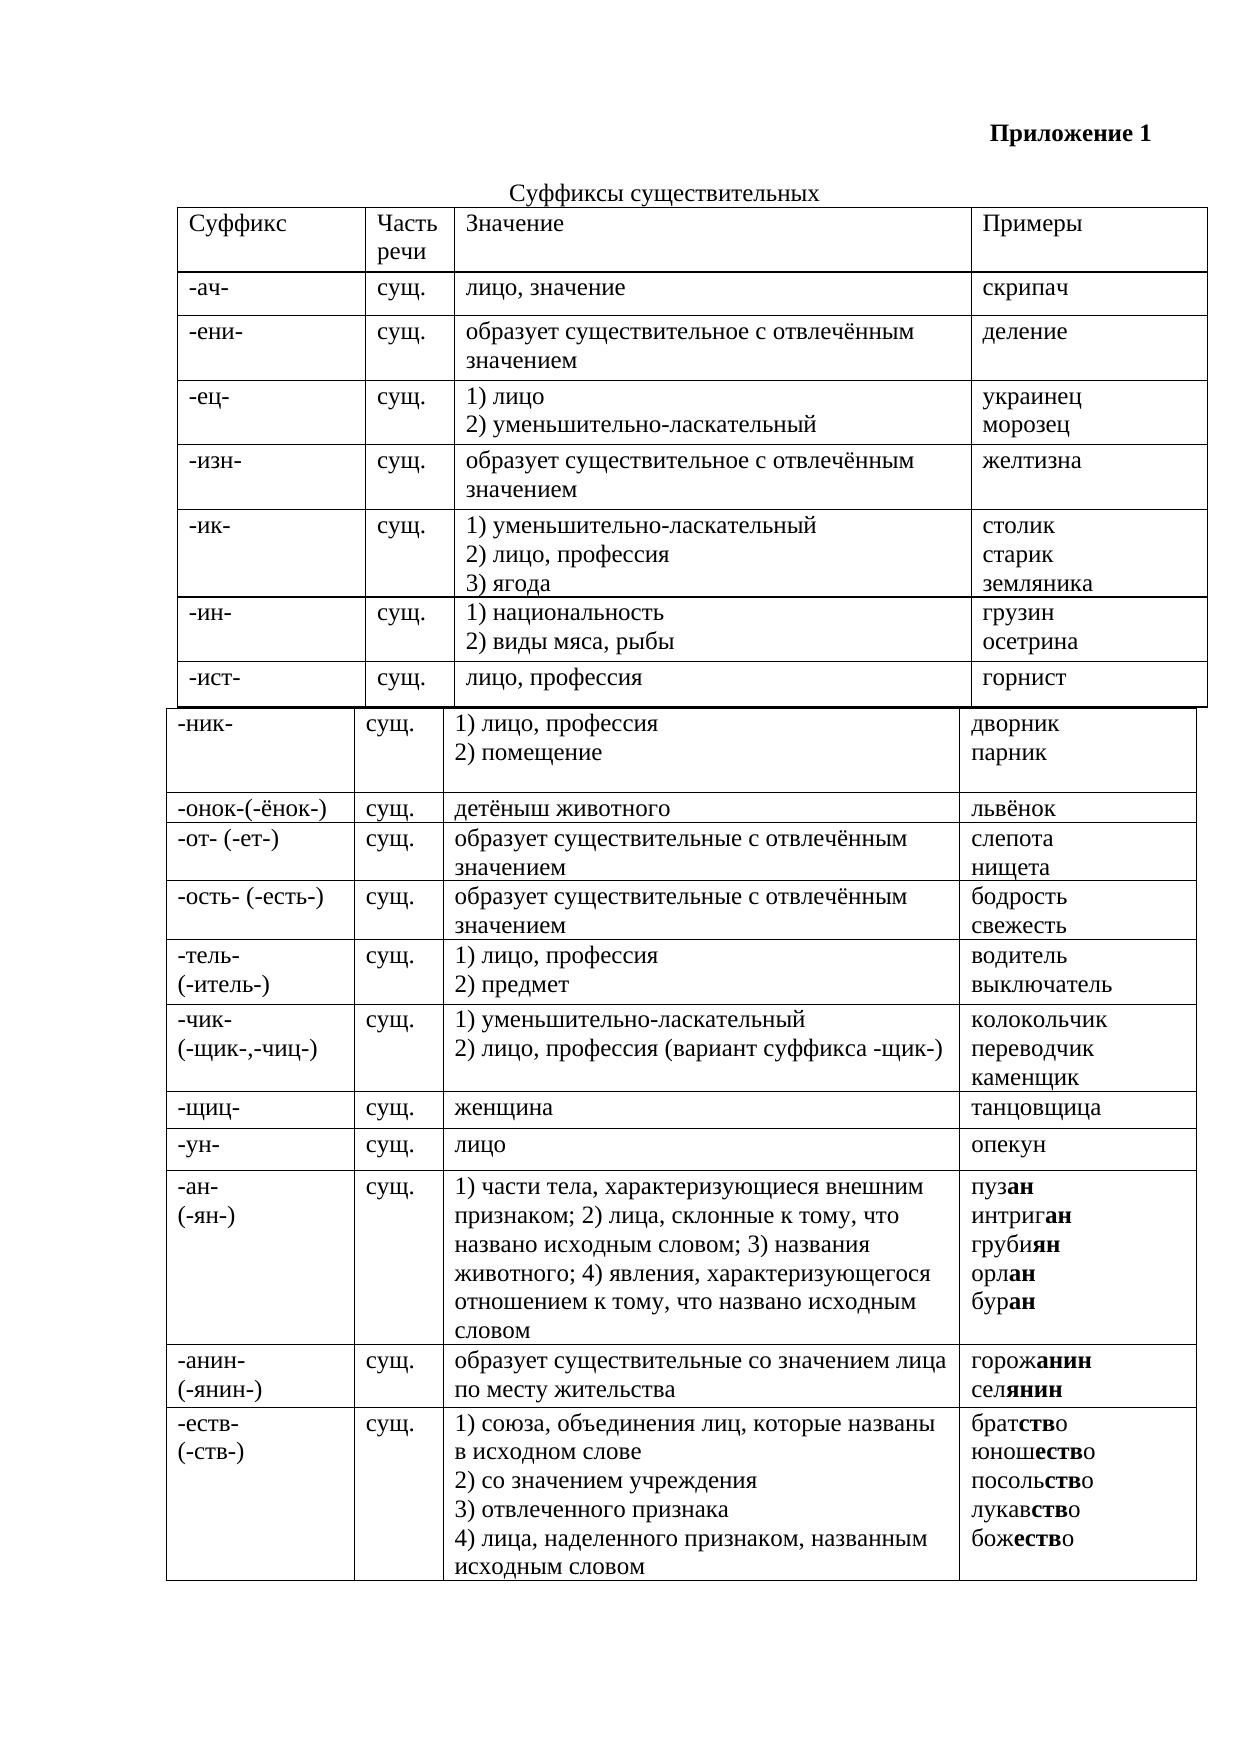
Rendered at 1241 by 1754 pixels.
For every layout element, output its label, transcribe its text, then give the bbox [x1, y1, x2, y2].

table_cell столик старик земляника [972, 510, 1207, 596]
table_header Суффикс [178, 208, 365, 271]
table_cell сущ. [355, 940, 443, 1003]
table_cell 1) национальность 2) виды мяса, рыбы [455, 598, 971, 661]
table_cell образует существительные с отвлечённым значением [444, 823, 959, 880]
table_cell горожанин селянин [960, 1345, 1196, 1407]
table_cell грузин осетрина [972, 598, 1207, 661]
table_cell сущ. [355, 823, 443, 880]
table_cell образует существительное с отвлечённым значением [455, 445, 971, 509]
table_cell -ец- [178, 381, 365, 444]
table_cell сущ. [366, 445, 454, 509]
table_cell детёныш животного [444, 793, 959, 822]
table_cell львёнок [960, 793, 1196, 822]
text Приложение 1 [192, 118, 1152, 147]
table_cell сущ. [355, 1005, 443, 1091]
table_cell горнист [972, 662, 1207, 706]
table_cell 1) лицо 2) уменьшительно-ласкательный [455, 381, 971, 444]
table_cell 1) союза, объединения лиц, которые названы в исходном слове 2) со значением учреждения 3) отвлеченного признака 4) лица, наделенного признаком, названным исходным словом [444, 1408, 959, 1580]
table_cell -ени- [178, 316, 365, 380]
table_header Значение [455, 208, 971, 271]
table_cell -щиц- [167, 1092, 354, 1128]
table_cell сущ. [366, 598, 454, 661]
table_cell братство юношество посольство лукавство божество [960, 1408, 1196, 1580]
table_cell -чик- (-щик-,-чиц-) [167, 1005, 354, 1091]
table_cell скрипач [972, 273, 1207, 315]
table_cell -от- (-ет-) [167, 823, 354, 880]
table_cell сущ. [366, 273, 454, 315]
table_cell пузан интриган грубиян орлан буран [960, 1171, 1196, 1344]
table_cell -анин- (-янин-) [167, 1345, 354, 1407]
table_cell слепота нищета [960, 823, 1196, 880]
table_cell -ин- [178, 598, 365, 661]
table_cell деление [972, 316, 1207, 380]
table_cell сущ. [355, 793, 443, 822]
table_header Примеры [972, 208, 1207, 271]
table_cell водитель выключатель [960, 940, 1196, 1003]
table_cell образует существительные с отвлечённым значением [444, 881, 959, 939]
table_cell сущ. [355, 1129, 443, 1170]
table_cell сущ. [355, 1408, 443, 1580]
table_header сущ. [355, 709, 443, 792]
table_cell колокольчик переводчик каменщик [960, 1005, 1196, 1091]
table_cell -еств- (-ств-) [167, 1408, 354, 1580]
table_cell сущ. [366, 510, 454, 596]
table_cell образует существительные со значением лица по месту жительства [444, 1345, 959, 1407]
table_cell лицо, значение [455, 273, 971, 315]
table_cell сущ. [355, 881, 443, 939]
table_cell лицо [444, 1129, 959, 1170]
table_cell сущ. [355, 1345, 443, 1407]
table_cell -онок-(-ёнок-) [167, 793, 354, 822]
table_cell сущ. [366, 381, 454, 444]
table_cell женщина [444, 1092, 959, 1128]
table_cell -изн- [178, 445, 365, 509]
table_cell -ик- [178, 510, 365, 596]
table_cell 1) уменьшительно-ласкательный 2) лицо, профессия 3) ягода [455, 510, 971, 596]
table_cell 1) лицо, профессия 2) предмет [444, 940, 959, 1003]
table_cell 1) уменьшительно-ласкательный 2) лицо, профессия (вариант суффикса -щик-) [444, 1005, 959, 1091]
table_cell украинец морозец [972, 381, 1207, 444]
table_cell желтизна [972, 445, 1207, 509]
text Суффиксы существительных [177, 178, 1152, 207]
table_header -ник- [167, 709, 354, 792]
table_cell опекун [960, 1129, 1196, 1170]
table_cell сущ. [366, 316, 454, 380]
table_cell образует существительное с отвлечённым значением [455, 316, 971, 380]
table_cell танцовщица [960, 1092, 1196, 1128]
table_header дворник парник [960, 709, 1196, 792]
table_cell сущ. [366, 662, 454, 706]
table_cell бодрость свежесть [960, 881, 1196, 939]
table_header 1) лицо, профессия 2) помещение [444, 709, 959, 792]
table_cell -ист- [178, 662, 365, 706]
table_cell -ач- [178, 273, 365, 315]
table_cell -ун- [167, 1129, 354, 1170]
table_cell сущ. [355, 1171, 443, 1344]
table_cell -тель- (-итель-) [167, 940, 354, 1003]
table_header Часть речи [366, 208, 454, 271]
table_cell лицо, профессия [455, 662, 971, 706]
table_cell сущ. [355, 1092, 443, 1128]
table_cell 1) части тела, характеризующиеся внешним признаком; 2) лица, склонные к тому, что названо исходным словом; 3) названия животного; 4) явления, характеризующегося отношением к тому, что названо исходным словом [444, 1171, 959, 1344]
table_cell -ан- (-ян-) [167, 1171, 354, 1344]
table_cell -ость- (-есть-) [167, 881, 354, 939]
